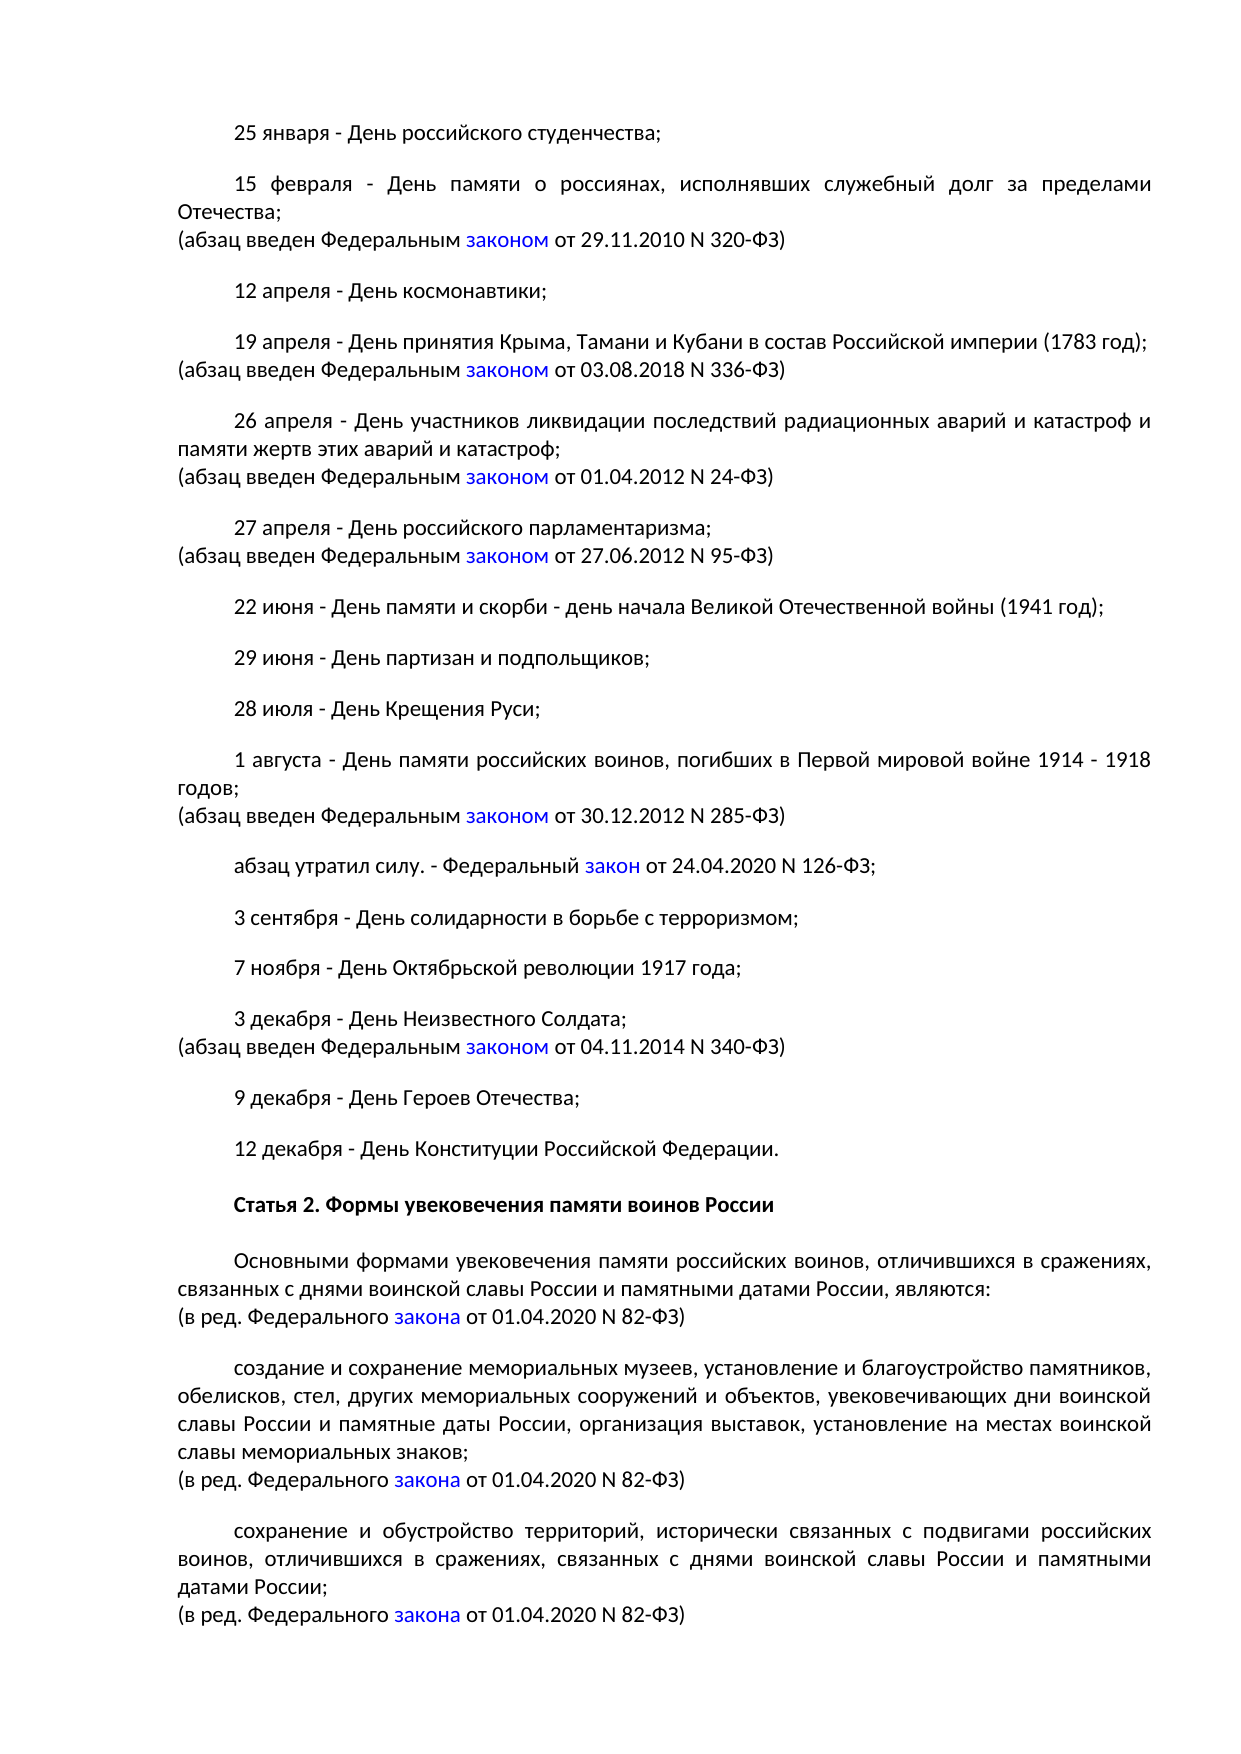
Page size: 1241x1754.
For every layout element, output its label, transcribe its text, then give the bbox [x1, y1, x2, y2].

text 12 апреля - День космонавтики; [177, 276, 1152, 304]
text (абзац введен Федеральным законом от 01.04.2012 N 24-ФЗ) [177, 462, 1152, 490]
text 27 апреля - День российского парламентаризма; [177, 513, 1152, 541]
text (абзац введен Федеральным законом от 03.08.2018 N 336-ФЗ) [177, 355, 1152, 383]
text 22 июня - День памяти и скорби - день начала Великой Отечественной войны (1941 год); [177, 592, 1152, 620]
text 15 февраля - День памяти о россиянах, исполнявших служебный долг за пределами Отечества; [177, 169, 1152, 225]
text создание и сохранение мемориальных музеев, установление и благоустройство памятников, обелисков, стел, других мемориальных сооружений и объектов, увековечивающих дни воинской славы России и памятные даты России, организация выставок, установление на местах воинской славы мемориальных знаков; [177, 1353, 1152, 1466]
text 29 июня - День партизан и подпольщиков; [177, 643, 1152, 671]
text 19 апреля - День принятия Крыма, Тамани и Кубани в состав Российской империи (1783 год); [177, 327, 1152, 355]
text (в ред. Федерального закона от 01.04.2020 N 82-ФЗ) [177, 1466, 1152, 1493]
text сохранение и обустройство территорий, исторически связанных с подвигами российских воинов, отличившихся в сражениях, связанных с днями воинской славы России и памятными датами России; [177, 1516, 1152, 1601]
text абзац утратил силу. - Федеральный закон от 24.04.2020 N 126-ФЗ; [177, 852, 1152, 880]
text 3 сентября - День солидарности в борьбе с терроризмом; [177, 903, 1152, 931]
text 12 декабря - День Конституции Российской Федерации. [177, 1134, 1152, 1162]
text 1 августа - День памяти российских воинов, погибших в Первой мировой войне 1914 - 1918 годов; [177, 745, 1152, 801]
text 25 января - День российского студенчества; [177, 118, 1152, 146]
text (в ред. Федерального закона от 01.04.2020 N 82-ФЗ) [177, 1302, 1152, 1331]
text 28 июля - День Крещения Руси; [177, 694, 1152, 722]
text 26 апреля - День участников ликвидации последствий радиационных аварий и катастроф и памяти жертв этих аварий и катастроф; [177, 406, 1152, 462]
text 3 декабря - День Неизвестного Солдата; [177, 1004, 1152, 1032]
text 9 декабря - День Героев Отечества; [177, 1083, 1152, 1111]
text (в ред. Федерального закона от 01.04.2020 N 82-ФЗ) [177, 1601, 1152, 1628]
title Статья 2. Формы увековечения памяти воинов России [177, 1190, 1152, 1218]
text (абзац введен Федеральным законом от 29.11.2010 N 320-ФЗ) [177, 225, 1152, 253]
text Основными формами увековечения памяти российских воинов, отличившихся в сражениях, связанных с днями воинской славы России и памятными датами России, являются: [177, 1246, 1152, 1302]
text (абзац введен Федеральным законом от 04.11.2014 N 340-ФЗ) [177, 1032, 1152, 1061]
text (абзац введен Федеральным законом от 27.06.2012 N 95-ФЗ) [177, 541, 1152, 569]
text (абзац введен Федеральным законом от 30.12.2012 N 285-ФЗ) [177, 801, 1152, 829]
text 7 ноября - День Октябрьской революции 1917 года; [177, 953, 1152, 982]
